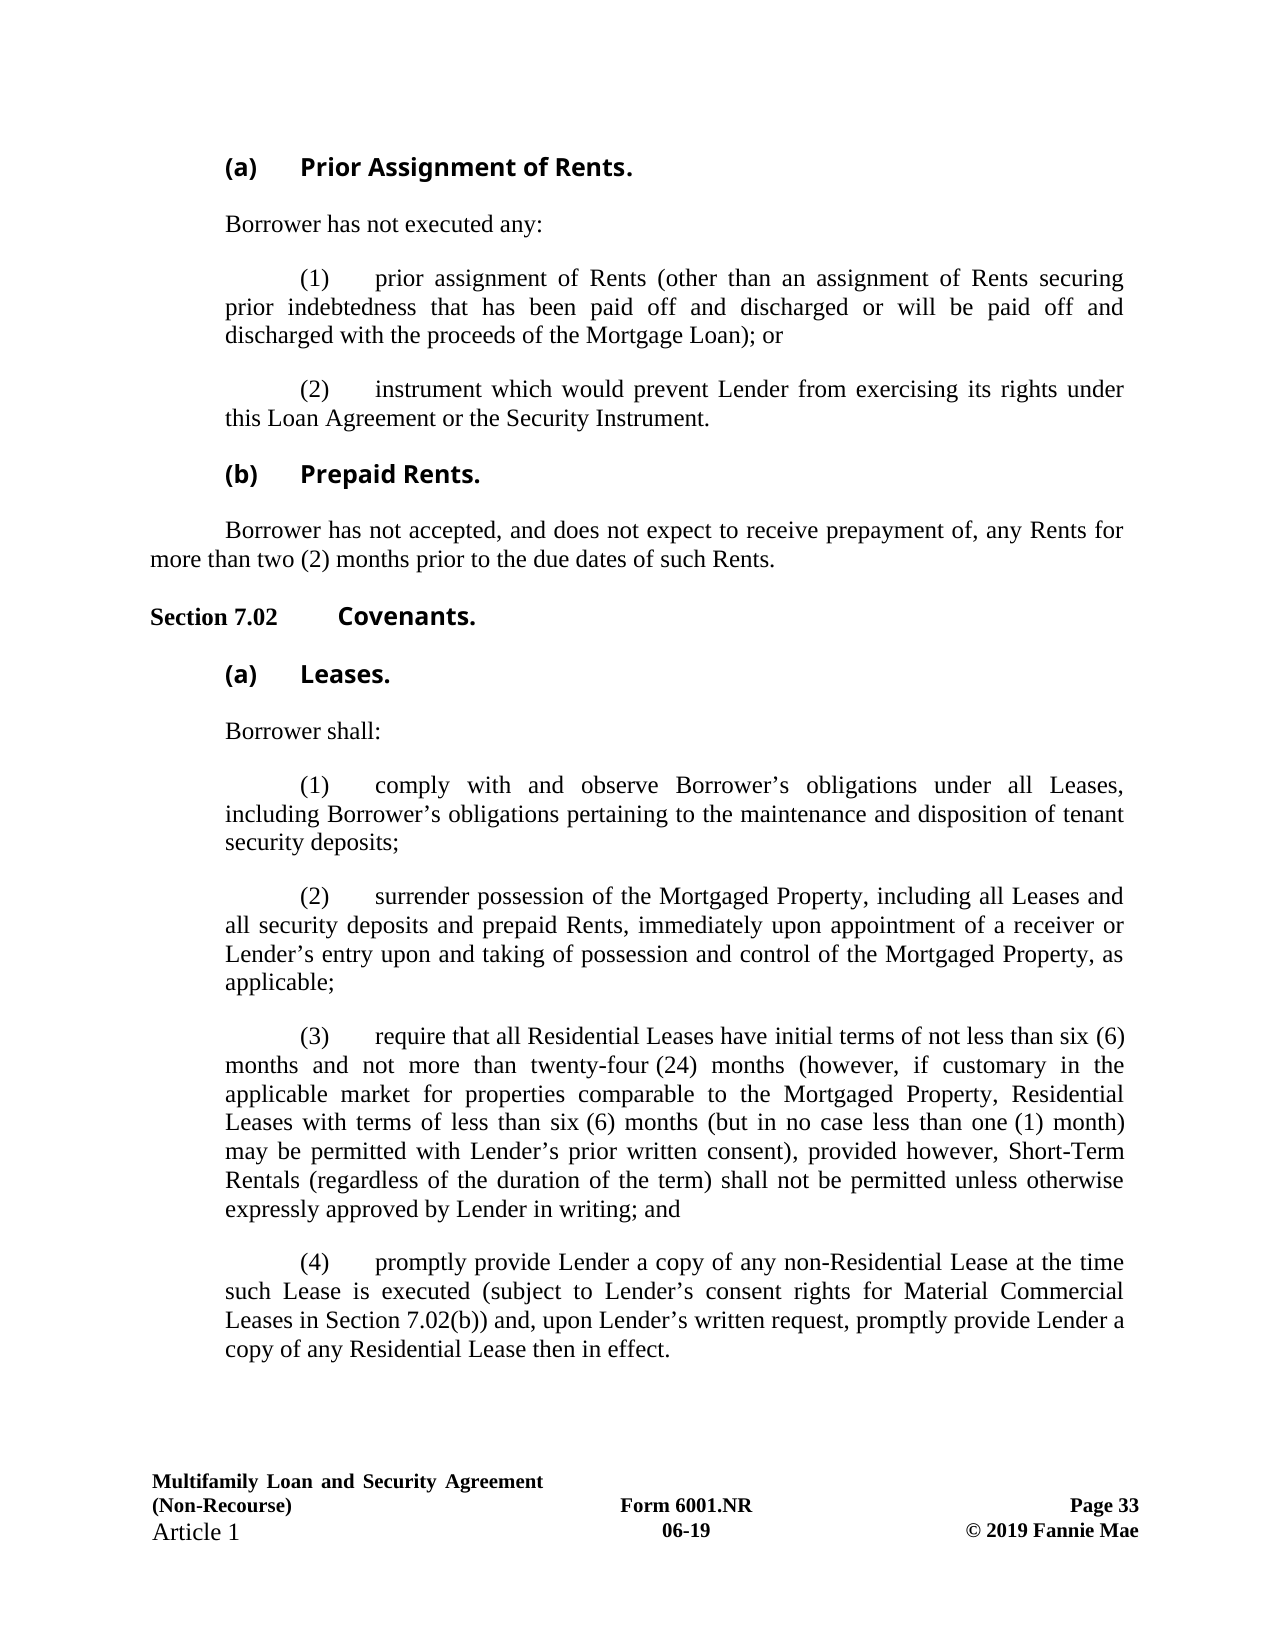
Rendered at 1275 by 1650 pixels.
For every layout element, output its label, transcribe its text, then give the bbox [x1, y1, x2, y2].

subtitle prior assignment of Rents (other than an assignment of Rents securing prior indebtedness that has been paid off and discharged or will be paid off and discharged with the proceeds of the Mortgage Loan); or [225, 263, 1125, 349]
subtitle Leases. [150, 657, 1125, 691]
subtitle promptly provide Lender a copy of any non-Residential Lease at the time such Lease is executed (subject to Lender’s consent rights for Material Commercial Leases in Section 7.02(b)) and, upon Lender’s written request, promptly provide Lender a copy of any Residential Lease then in effect. [225, 1247, 1125, 1362]
text Borrower shall: [150, 716, 1125, 745]
subtitle Prepaid Rents. [150, 457, 1125, 491]
text Borrower has not accepted, and does not expect to receive prepayment of, any Rents for more than two (2) months prior to the due dates of such Rents. [150, 516, 1125, 573]
subtitle instrument which would prevent Lender from exercising its rights under this Loan Agreement or the Security Instrument. [225, 374, 1125, 432]
subtitle Prior Assignment of Rents. [150, 150, 1125, 184]
subtitle comply with and observe Borrower’s obligations under all Leases, including Borrower’s obligations pertaining to the maintenance and disposition of tenant security deposits; [225, 770, 1125, 856]
subtitle Covenants. [150, 598, 1125, 632]
subtitle require that all Residential Leases have initial terms of not less than six (6) months and not more than twenty-four (24) months (however, if customary in the applicable market for properties comparable to the Mortgaged Property, Residential Leases with terms of less than six (6) months (but in no case less than one (1) month) may be permitted with Lender’s prior written consent), provided however, Short-Term Rentals (regardless of the duration of the term) shall not be permitted unless otherwise expressly approved by Lender in writing; and [225, 1021, 1125, 1222]
text Borrower has not executed any: [150, 209, 1125, 238]
subtitle surrender possession of the Mortgaged Property, including all Leases and all security deposits and prepaid Rents, immediately upon appointment of a receiver or Lender’s entry upon and taking of possession and control of the Mortgaged Property, as applicable; [225, 881, 1125, 996]
